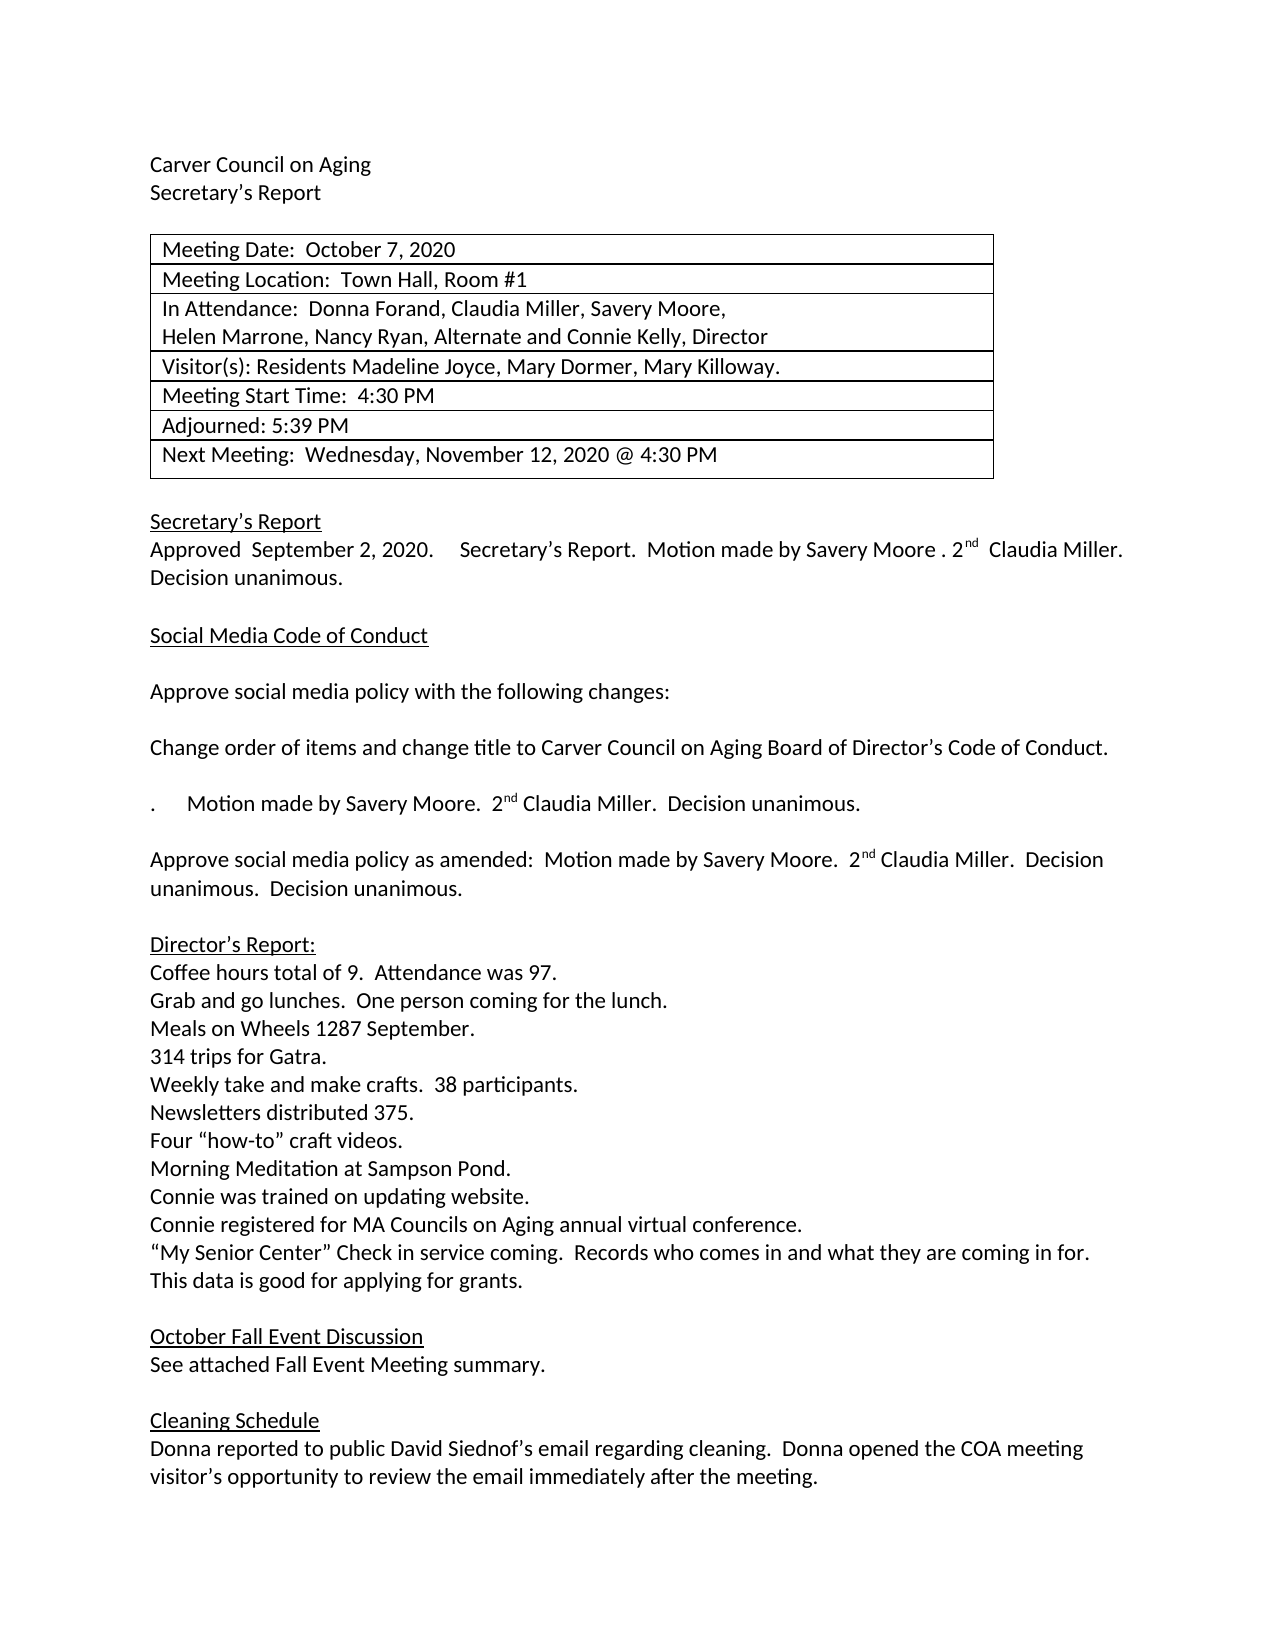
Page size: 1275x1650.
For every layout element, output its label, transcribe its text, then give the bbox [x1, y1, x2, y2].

table_cell Next Meeting: Wednesday, November 12, 2020 @ 4:30 PM [151, 441, 993, 478]
text Director’s Report: [150, 930, 1125, 958]
text Connie registered for MA Councils on Aging annual virtual conference. [150, 1210, 1125, 1238]
text “My Senior Center” Check in service coming. Records who comes in and what they are coming in for. This data is good for applying for grants. [150, 1238, 1125, 1294]
table_cell Meeting Location: Town Hall, Room #1 [151, 265, 993, 293]
text . Motion made by Savery Moore. 2nd Claudia Miller. Decision unanimous. [150, 789, 1125, 818]
text 314 trips for Gatra. [150, 1042, 1125, 1070]
text Social Media Code of Conduct [150, 621, 1125, 649]
text Donna reported to public David Siednof’s email regarding cleaning. Donna opened the COA meeting visitor’s opportunity to review the email immediately after the meeting. [150, 1434, 1125, 1490]
table_cell Meeting Start Time: 4:30 PM [151, 382, 993, 409]
table_cell In Attendance: Donna Forand, Claudia Miller, Savery Moore, Helen Marrone, Nancy Ryan, Alternate and Connie Kelly, Director [151, 294, 993, 350]
text Connie was trained on updating website. [150, 1182, 1125, 1210]
text Four “how-to” craft videos. [150, 1126, 1125, 1154]
text Secretary’s Report [150, 178, 1125, 206]
text See attached Fall Event Meeting summary. [150, 1350, 1125, 1378]
text Weekly take and make crafts. 38 participants. [150, 1070, 1125, 1098]
text Change order of items and change title to Carver Council on Aging Board of Director’s Code of Conduct. [150, 733, 1125, 762]
text Secretary’s Report [150, 507, 1125, 535]
text October Fall Event Discussion [150, 1322, 1125, 1350]
text Approved September 2, 2020. Secretary’s Report. Motion made by Savery Moore . 2nd Claudia Miller. Decision unanimous. [150, 535, 1125, 591]
text Coffee hours total of 9. Attendance was 97. [150, 958, 1125, 986]
text Grab and go lunches. One person coming for the lunch. [150, 986, 1125, 1014]
text Cleaning Schedule [150, 1406, 1125, 1434]
table_header Meeting Date: October 7, 2020 [151, 235, 993, 263]
table_cell Visitor(s): Residents Madeline Joyce, Mary Dormer, Mary Killoway. [151, 352, 993, 380]
text Newsletters distributed 375. [150, 1098, 1125, 1126]
text Meals on Wheels 1287 September. [150, 1014, 1125, 1042]
text Approve social media policy as amended: Motion made by Savery Moore. 2nd Claudia Miller. Decision unanimous. Decision unanimous. [150, 846, 1125, 902]
text Approve social media policy with the following changes: [150, 677, 1125, 706]
table_cell Adjourned: 5:39 PM [151, 411, 993, 439]
text Morning Meditation at Sampson Pond. [150, 1154, 1125, 1182]
text Carver Council on Aging [150, 150, 1125, 178]
